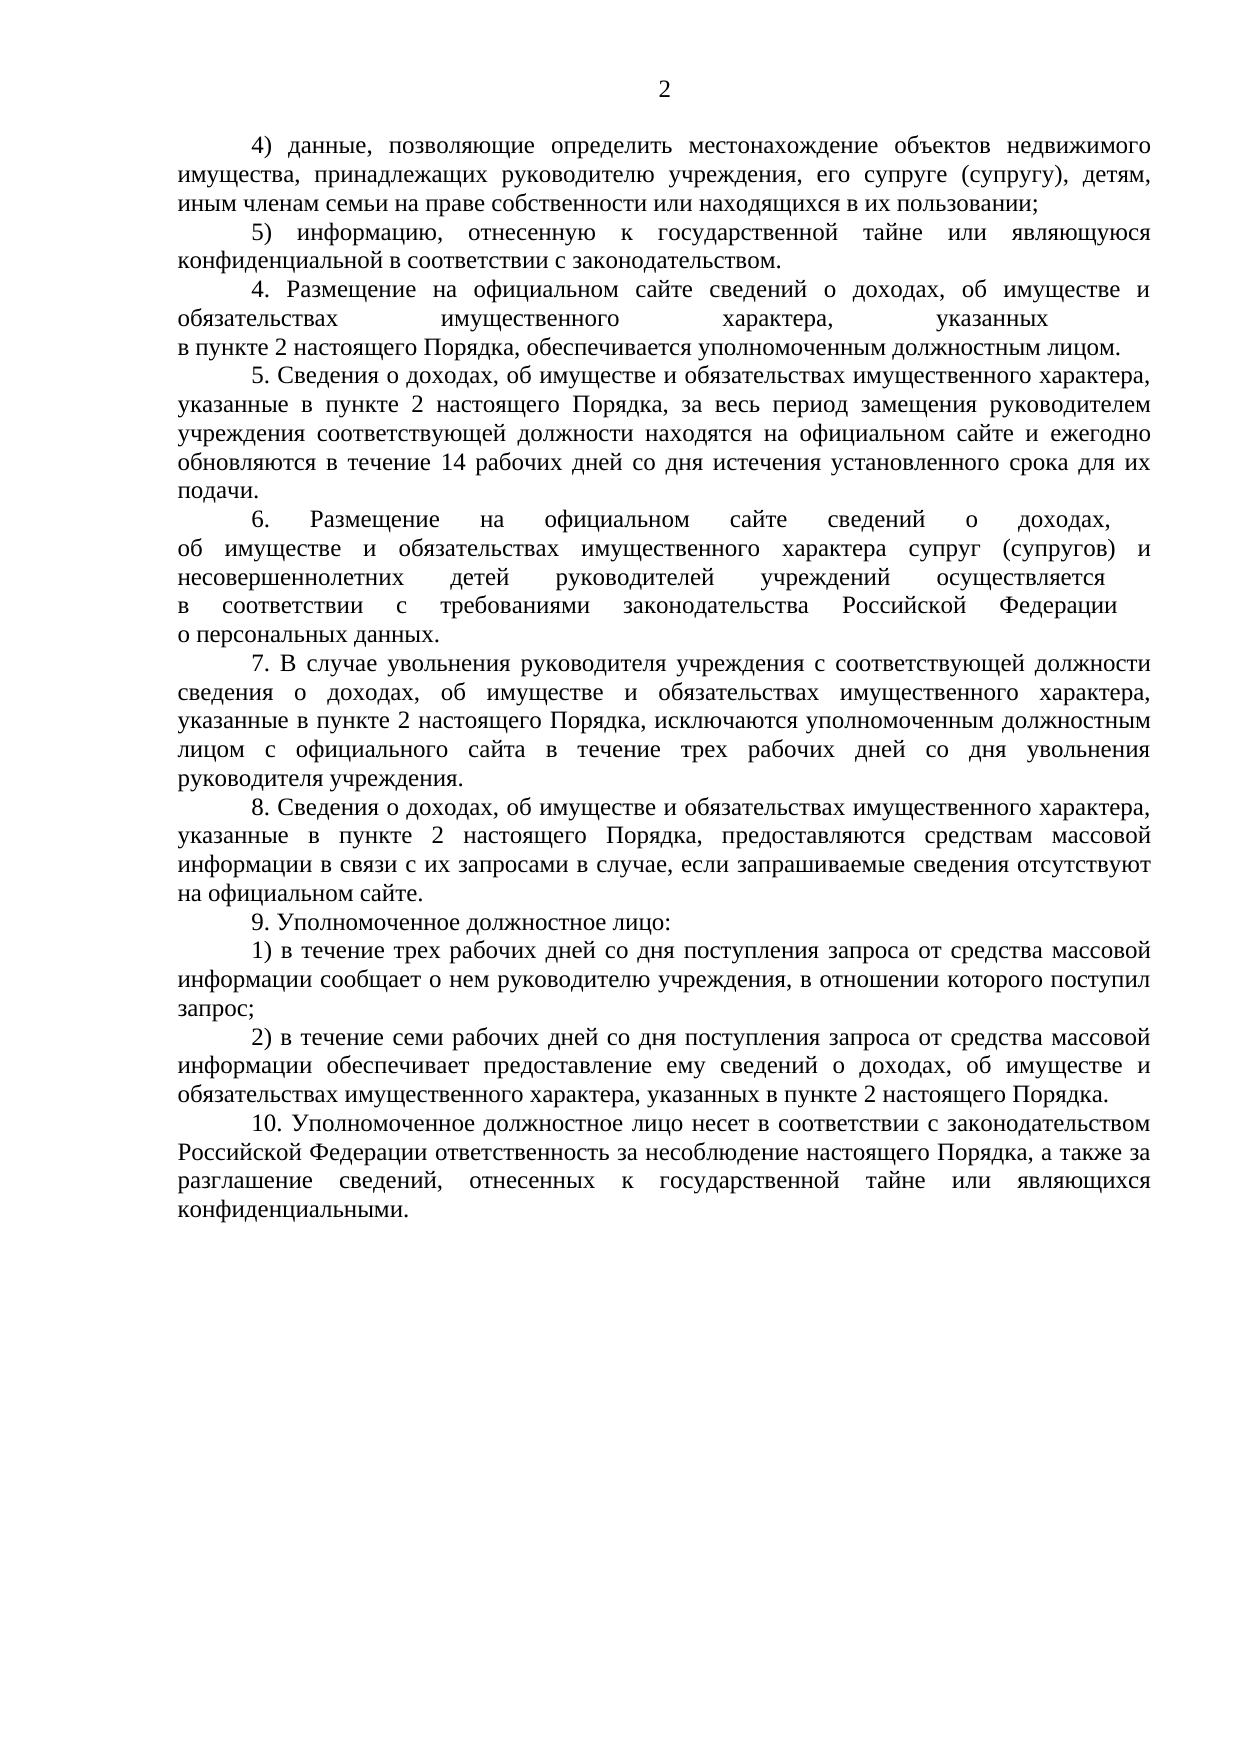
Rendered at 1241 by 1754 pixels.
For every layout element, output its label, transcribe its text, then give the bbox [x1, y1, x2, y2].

text 9. Уполномоченное должностное лицо: [177, 907, 1152, 936]
text 7. В случае увольнения руководителя учреждения с соответствующей должности сведения о доходах, об имуществе и обязательствах имущественного характера, указанные в пункте 2 настоящего Порядка, исключаются уполномоченным должностным лицом с официального сайта в течение трех рабочих дней со дня увольнения руководителя учреждения. [177, 648, 1152, 792]
text 4) данные, позволяющие определить местонахождение объектов недвижимого имущества, принадлежащих руководителю учреждения, его супруге (супругу), детям, иным членам семьи на праве собственности или находящихся в их пользовании; [177, 131, 1152, 217]
text 5. Сведения о доходах, об имуществе и обязательствах имущественного характера, указанные в пункте 2 настоящего Порядка, за весь период замещения руководителем учреждения соответствующей должности находятся на официальном сайте и ежегодно обновляются в течение 14 рабочих дней со дня истечения установленного срока для их подачи. [177, 361, 1152, 504]
text 10. Уполномоченное должностное лицо несет в соответствии с законодательством Российской Федерации ответственность за несоблюдение настоящего Порядка, а также за разглашение сведений, отнесенных к государственной тайне или являющихся конфиденциальными. [177, 1108, 1152, 1223]
text 4. Размещение на официальном сайте сведений о доходах, об имуществе и обязательствах имущественного характера, указанных в пункте 2 настоящего Порядка, обеспечивается уполномоченным должностным лицом. [177, 274, 1152, 361]
text 1) в течение трех рабочих дней со дня поступления запроса от средства массовой информации сообщает о нем руководителю учреждения, в отношении которого поступил запрос; [177, 936, 1152, 1022]
text 8. Сведения о доходах, об имуществе и обязательствах имущественного характера, указанные в пункте 2 настоящего Порядка, предоставляются средствам массовой информации в связи с их запросами в случае, если запрашиваемые сведения отсутствуют на официальном сайте. [177, 792, 1152, 907]
text 6. Размещение на официальном сайте сведений о доходах, об имуществе и обязательствах имущественного характера супруг (супругов) и несовершеннолетних детей руководителей учреждений осуществляется в соответствии с требованиями законодательства Российской Федерации о персональных данных. [177, 504, 1152, 648]
text 2) в течение семи рабочих дней со дня поступления запроса от средства массовой информации обеспечивает предоставление ему сведений о доходах, об имуществе и обязательствах имущественного характера, указанных в пункте 2 настоящего Порядка. [177, 1022, 1152, 1108]
text 5) информацию, отнесенную к государственной тайне или являющуюся конфиденциальной в соответствии с законодательством. [177, 217, 1152, 274]
